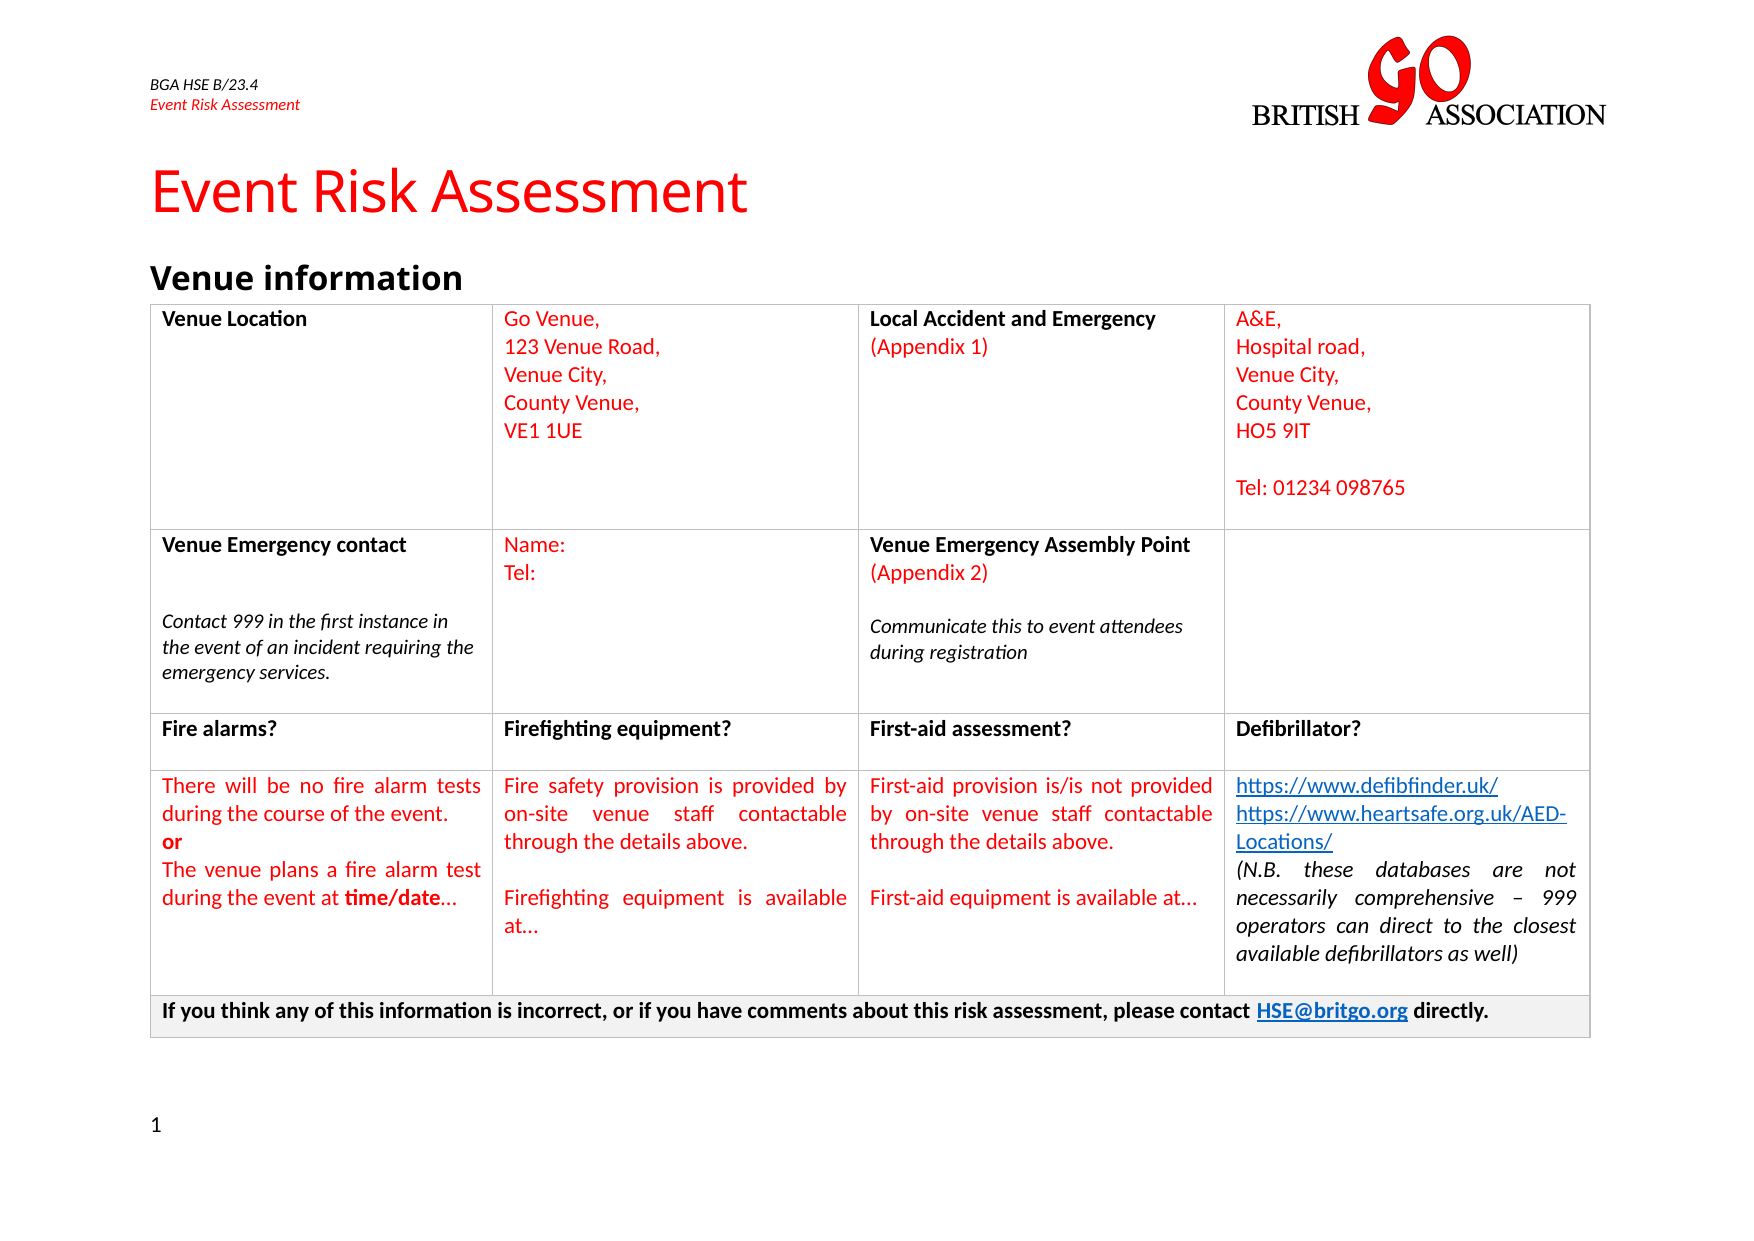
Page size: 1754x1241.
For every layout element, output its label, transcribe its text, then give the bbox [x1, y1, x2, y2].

table_cell Firefighting equipment? [493, 714, 858, 770]
table_cell Defibrillator? [1225, 714, 1589, 770]
table_header Venue Location [151, 305, 492, 529]
table_cell Venue Emergency Assembly Point (Appendix 2) Communicate this to event attendees during registration [859, 530, 1224, 713]
table_cell Fire safety provision is provided by on-site venue staff contactable through the details above. Firefighting equipment is available at… [493, 771, 858, 995]
table_cell First-aid provision is/is not provided by on-site venue staff contactable through the details above. First-aid equipment is available at… [859, 771, 1224, 995]
table_cell There will be no fire alarm tests during the course of the event. or The venue plans a fire alarm test during the event at time/date… [151, 771, 492, 995]
table_header Go Venue, 123 Venue Road, Venue City, County Venue, VE1 1UE [493, 305, 858, 529]
subtitle Venue information [150, 254, 1604, 300]
table_cell First-aid assessment? [859, 714, 1224, 770]
table_cell [1225, 530, 1589, 713]
table_cell https://www.defibfinder.uk/ https://www.heartsafe.org.uk/AED-Locations/ (N.B. these databases are not necessarily comprehensive – 999 operators can direct to the closest available defibrillators as well) [1225, 771, 1589, 995]
table_cell Fire alarms? [151, 714, 492, 770]
table_header A&E, Hospital road, Venue City, County Venue, HO5 9IT Tel: 01234 098765 [1225, 305, 1589, 529]
table_cell Name: Tel: [493, 530, 858, 713]
table_cell If you think any of this information is incorrect, or if you have comments about this risk assessment, please contact HSE@britgo.org directly. [151, 996, 1589, 1037]
table_cell Venue Emergency contact Contact 999 in the first instance in the event of an incident requiring the emergency services. [151, 530, 492, 713]
title Event Risk Assessment [150, 150, 1604, 229]
table_header Local Accident and Emergency (Appendix 1) [859, 305, 1224, 529]
picture [1242, 29, 1622, 139]
